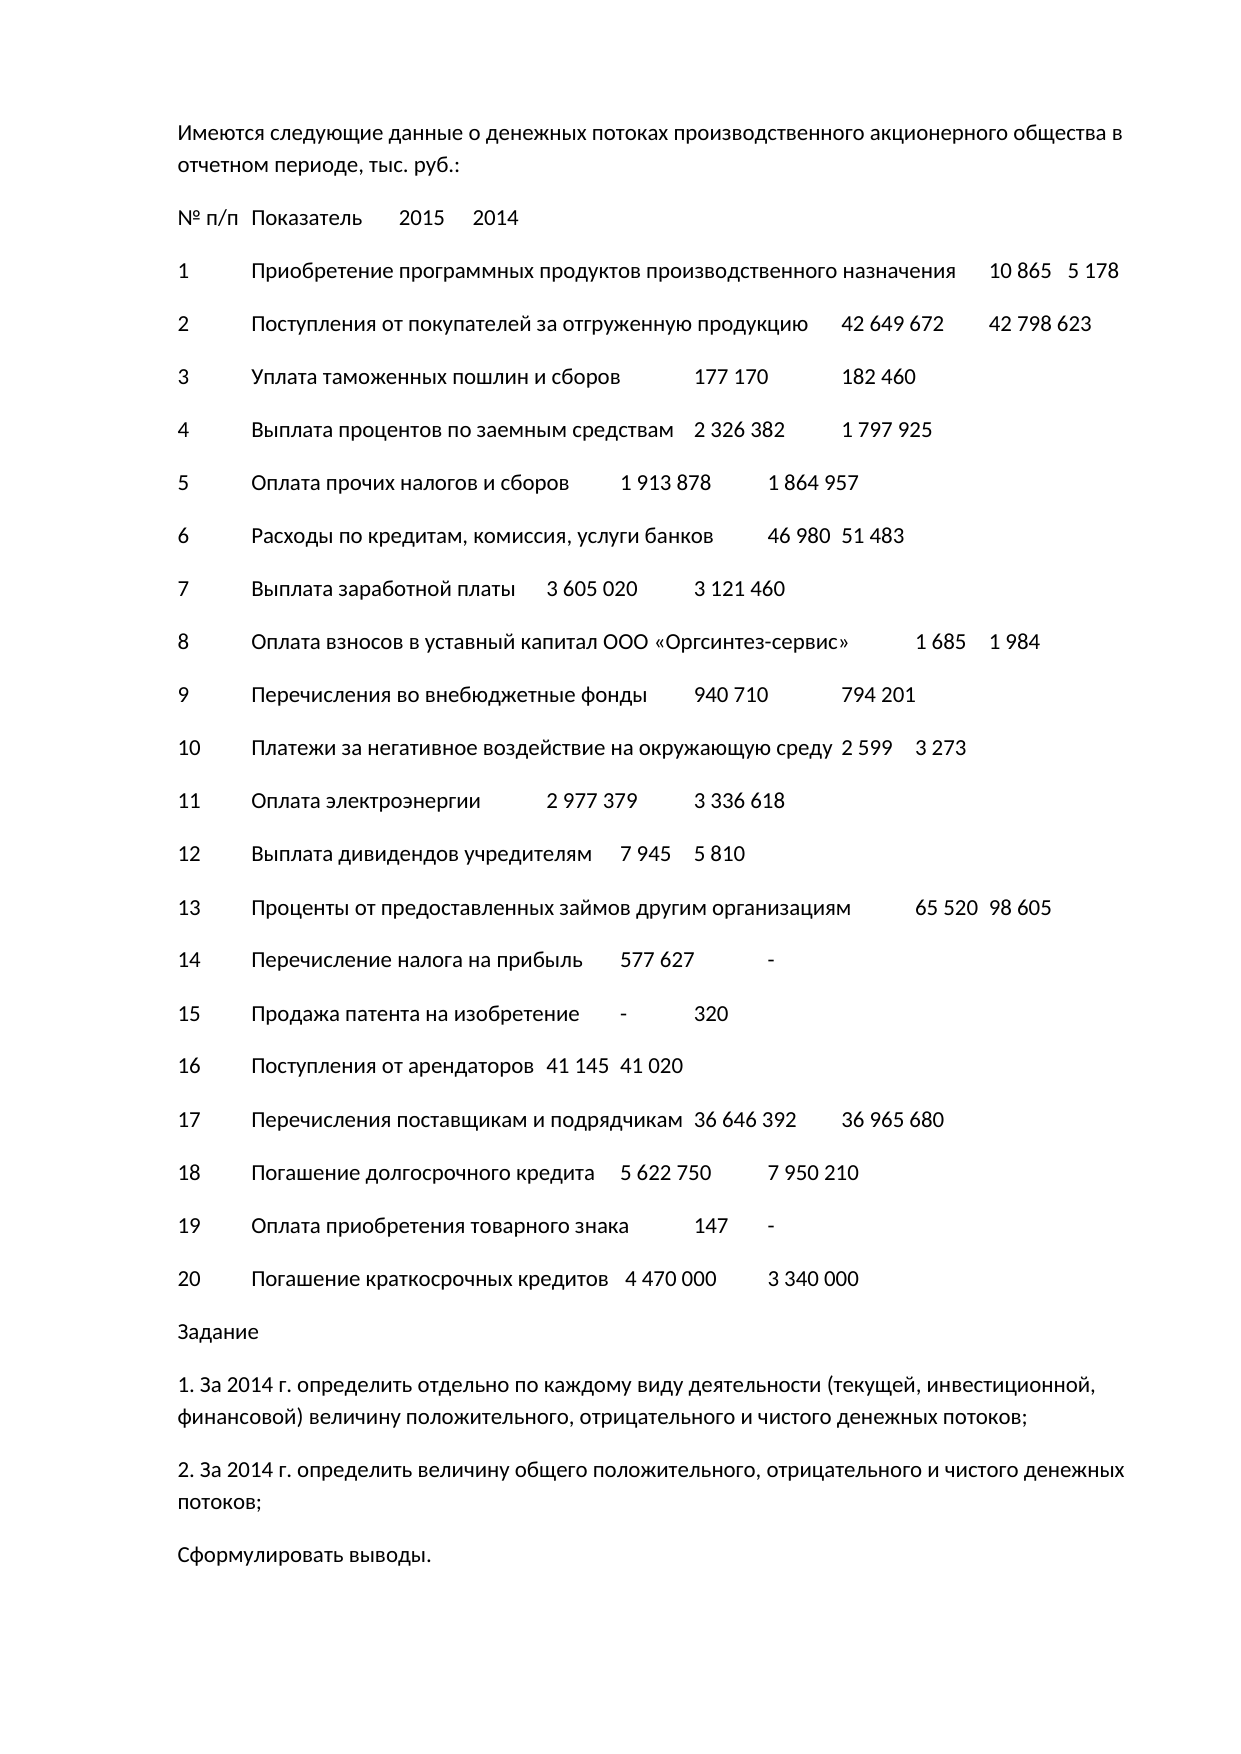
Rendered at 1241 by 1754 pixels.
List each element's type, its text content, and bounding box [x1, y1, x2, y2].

text 2. За 2014 г. определить величину общего положительного, отрицательного и чистого денежных потоков; [177, 1455, 1152, 1515]
text 11 Оплата электроэнергии 2 977 379 3 336 618 [177, 787, 1152, 814]
text 2 Поступления от покупателей за отгруженную продукцию 42 649 672 42 798 623 [177, 309, 1152, 337]
text 3 Уплата таможенных пошлин и сборов 177 170 182 460 [177, 362, 1152, 390]
text 17 Перечисления поставщикам и подрядчикам 36 646 392 36 965 680 [177, 1105, 1152, 1133]
text Задание [177, 1317, 1152, 1345]
text № п/п Показатель 2015 2014 [177, 203, 1152, 231]
text 19 Оплата приобретения товарного знака 147 - [177, 1211, 1152, 1239]
text 8 Оплата взносов в уставный капитал ООО «Оргсинтез-сервис» 1 685 1 984 [177, 627, 1152, 656]
text 14 Перечисление налога на прибыль 577 627 - [177, 946, 1152, 974]
text 7 Выплата заработной платы 3 605 020 3 121 460 [177, 574, 1152, 602]
text 1. За 2014 г. определить отдельно по каждому виду деятельности (текущей, инвестиционной, финансовой) величину положительного, отрицательного и чистого денежных потоков; [177, 1370, 1152, 1430]
text 5 Оплата прочих налогов и сборов 1 913 878 1 864 957 [177, 468, 1152, 496]
text 18 Погашение долгосрочного кредита 5 622 750 7 950 210 [177, 1158, 1152, 1186]
text 4 Выплата процентов по заемным средствам 2 326 382 1 797 925 [177, 415, 1152, 443]
text 16 Поступления от арендаторов 41 145 41 020 [177, 1052, 1152, 1080]
text Сформулировать выводы. [177, 1540, 1152, 1568]
text 13 Проценты от предоставленных займов другим организациям 65 520 98 605 [177, 893, 1152, 921]
text 20 Погашение краткосрочных кредитов 4 470 000 3 340 000 [177, 1264, 1152, 1292]
text 10 Платежи за негативное воздействие на окружающую среду 2 599 3 273 [177, 733, 1152, 762]
text 1 Приобретение программных продуктов производственного назначения 10 865 5 178 [177, 256, 1152, 284]
text Имеются следующие данные о денежных потоках производственного акционерного общества в отчетном периоде, тыс. руб.: [177, 118, 1152, 178]
text 12 Выплата дивидендов учредителям 7 945 5 810 [177, 839, 1152, 868]
text 15 Продажа патента на изобретение - 320 [177, 999, 1152, 1027]
text 6 Расходы по кредитам, комиссия, услуги банков 46 980 51 483 [177, 521, 1152, 549]
text 9 Перечисления во внебюджетные фонды 940 710 794 201 [177, 681, 1152, 708]
